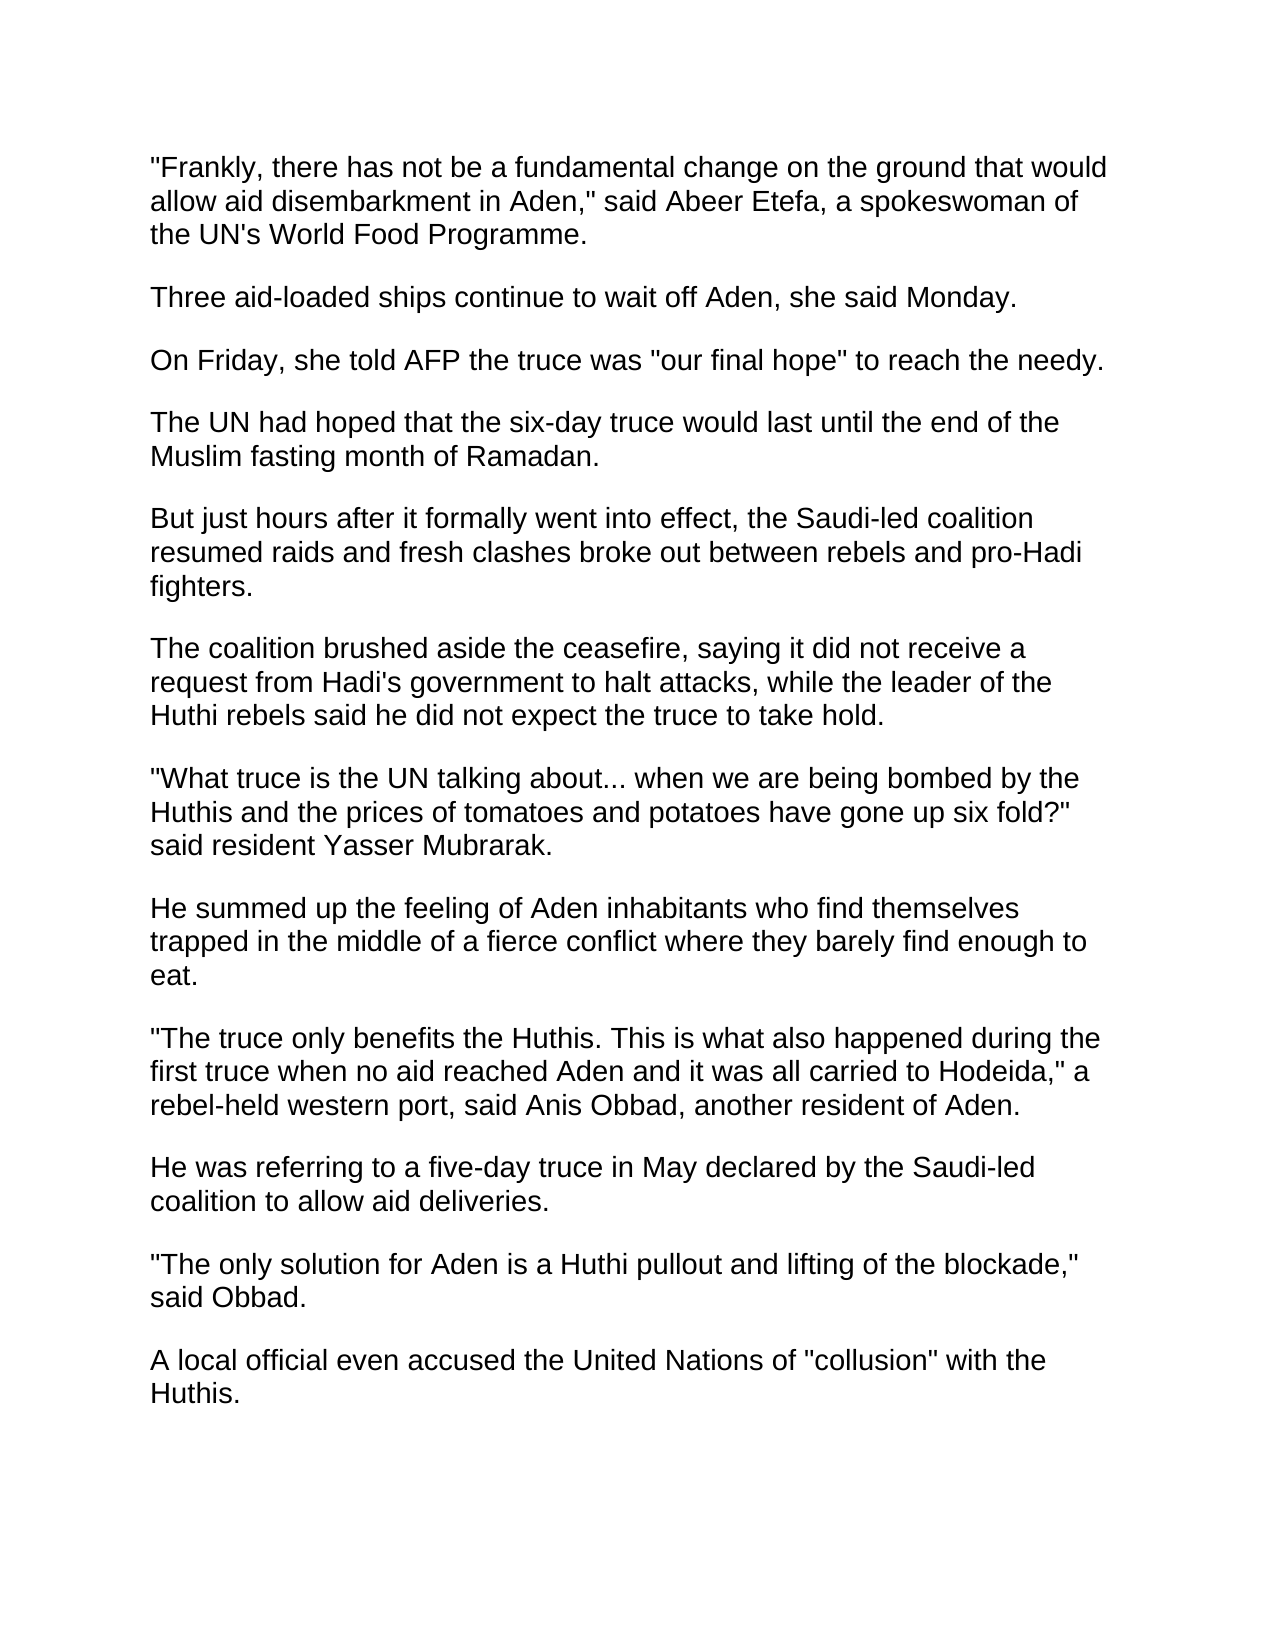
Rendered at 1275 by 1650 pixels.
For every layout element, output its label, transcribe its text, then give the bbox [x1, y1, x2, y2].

text "What truce is the UN talking about... when we are being bombed by the Huthis and the prices of tomatoes and potatoes have gone up six fold?" said resident Yasser Mubrarak. [150, 761, 1125, 862]
text "The only solution for Aden is a Huthi pullout and lifting of the blockade," said Obbad. [150, 1247, 1125, 1314]
text Three aid-loaded ships continue to wait off Aden, she said Monday. [150, 280, 1125, 313]
text "Frankly, there has not be a fundamental change on the ground that would allow aid disembarkment in Aden," said Abeer Etefa, a spokeswoman of the UN's World Food Programme. [150, 150, 1125, 251]
text He summed up the feeling of Aden inhabitants who find themselves trapped in the middle of a fierce conflict where they barely find enough to eat. [150, 891, 1125, 991]
text The coalition brushed aside the ceasefire, saying it did not receive a request from Hadi's government to halt attacks, while the leader of the Huthi rebels said he did not expect the truce to take hold. [150, 631, 1125, 732]
text He was referring to a five-day truce in May declared by the Saudi-led coalition to allow aid deliveries. [150, 1150, 1125, 1217]
text The UN had hoped that the six-day truce would last until the end of the Muslim fasting month of Ramadan. [150, 405, 1125, 472]
text But just hours after it formally went into effect, the Saudi-led coalition resumed raids and fresh clashes broke out between rebels and pro-Hadi fighters. [150, 501, 1125, 602]
text "The truce only benefits the Huthis. This is what also happened during the first truce when no aid reached Aden and it was all carried to Hodeida," a rebel-held western port, said Anis Obbad, another resident of Aden. [150, 1021, 1125, 1121]
text On Friday, she told AFP the truce was "our final hope" to reach the needy. [150, 342, 1125, 376]
text A local official even accused the United Nations of "collusion" with the Huthis. [150, 1343, 1125, 1410]
